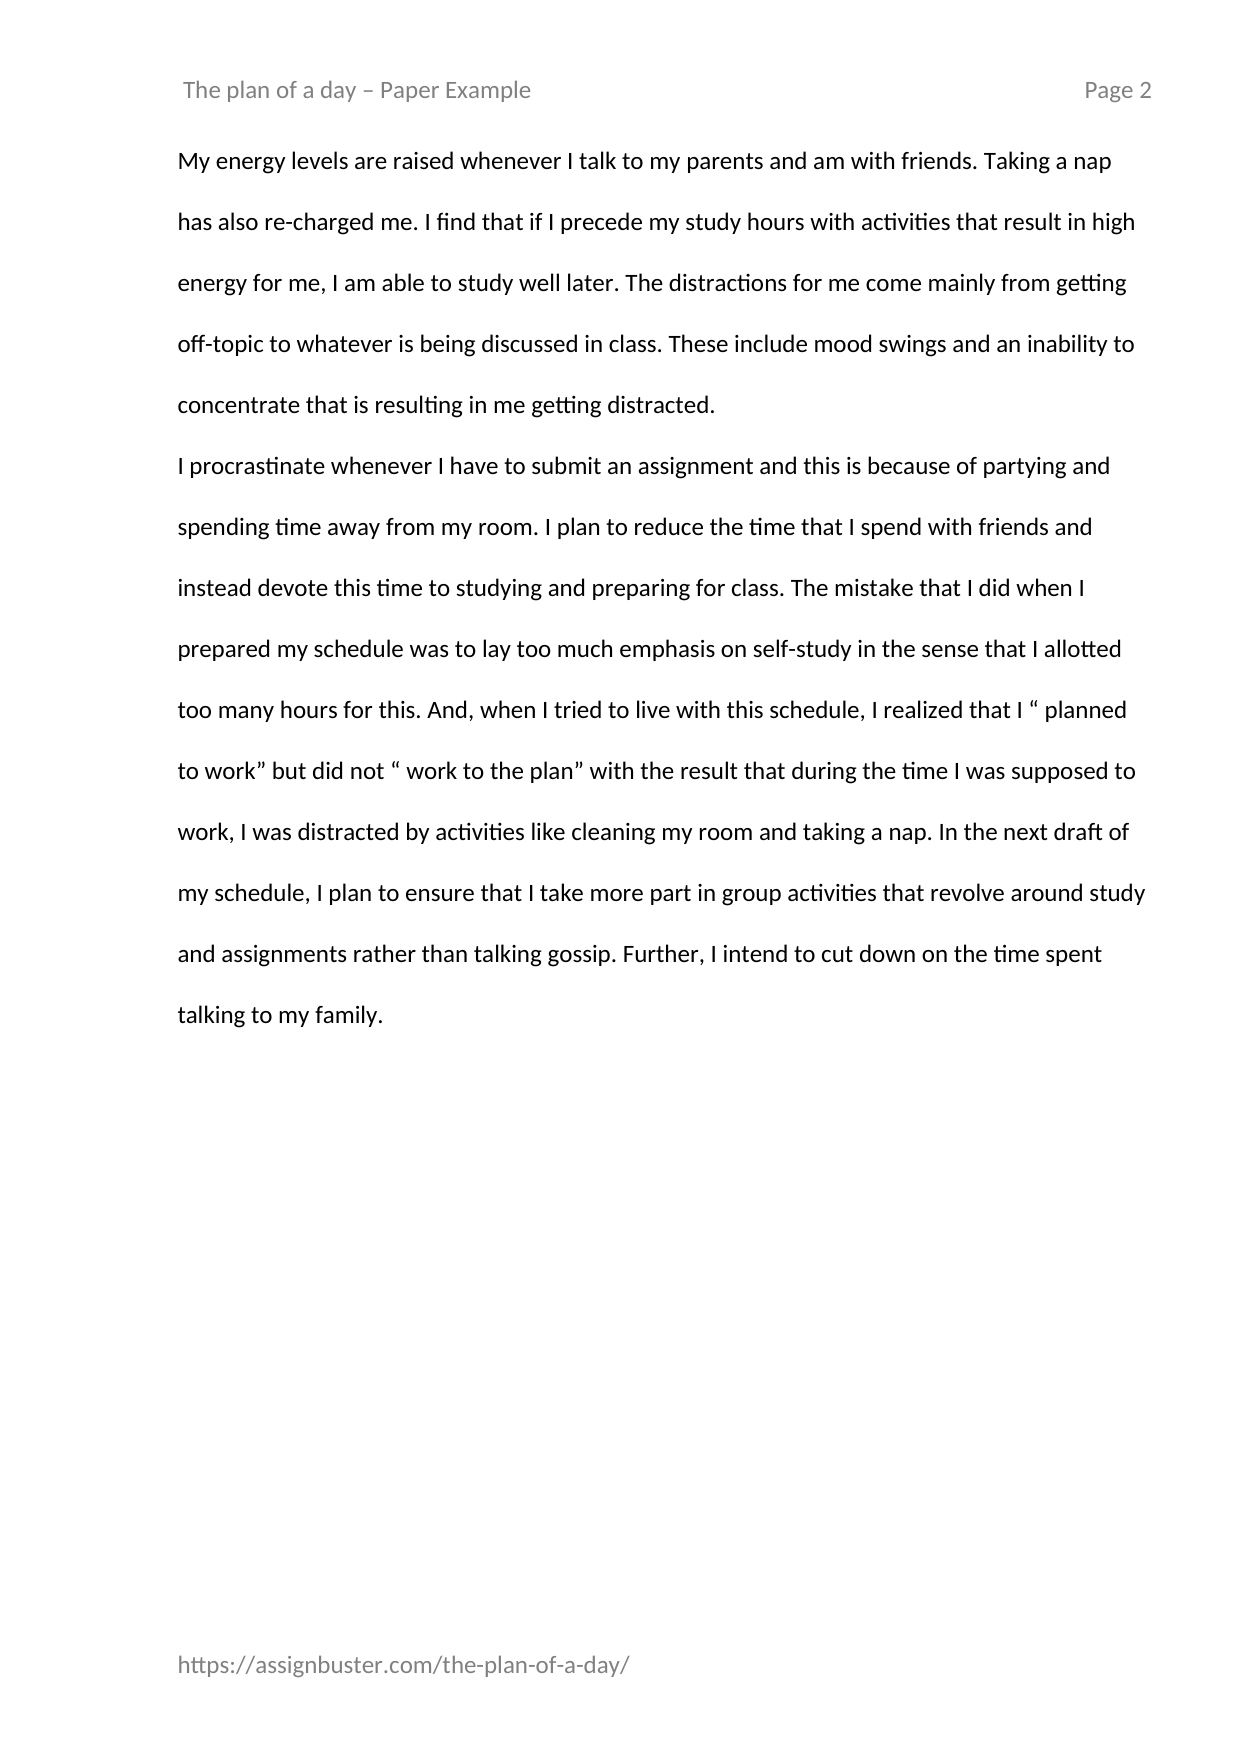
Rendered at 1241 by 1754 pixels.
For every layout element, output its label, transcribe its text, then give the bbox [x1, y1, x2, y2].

text My energy levels are raised whenever I talk to my parents and am with friends. Taking a nap has also re-charged me. I find that if I precede my study hours with activities that result in high energy for me, I am able to study well later. The distractions for me come mainly from getting off-topic to whatever is being discussed in class. These include mood swings and an inability to concentrate that is resulting in me getting distracted. I procrastinate whenever I have to submit an assignment and this is because of partying and spending time away from my room. I plan to reduce the time that I spend with friends and instead devote this time to studying and preparing for class. The mistake that I did when I prepared my schedule was to lay too much emphasis on self-study in the sense that I allotted too many hours for this. And, when I tried to live with this schedule, I realized that I “ planned to work” but did not “ work to the plan” with the result that during the time I was supposed to work, I was distracted by activities like cleaning my room and taking a nap. In the next draft of my schedule, I plan to ensure that I take more part in group activities that revolve around study and assignments rather than talking gossip. Further, I intend to cut down on the time spent talking to my family. [177, 145, 1152, 1030]
